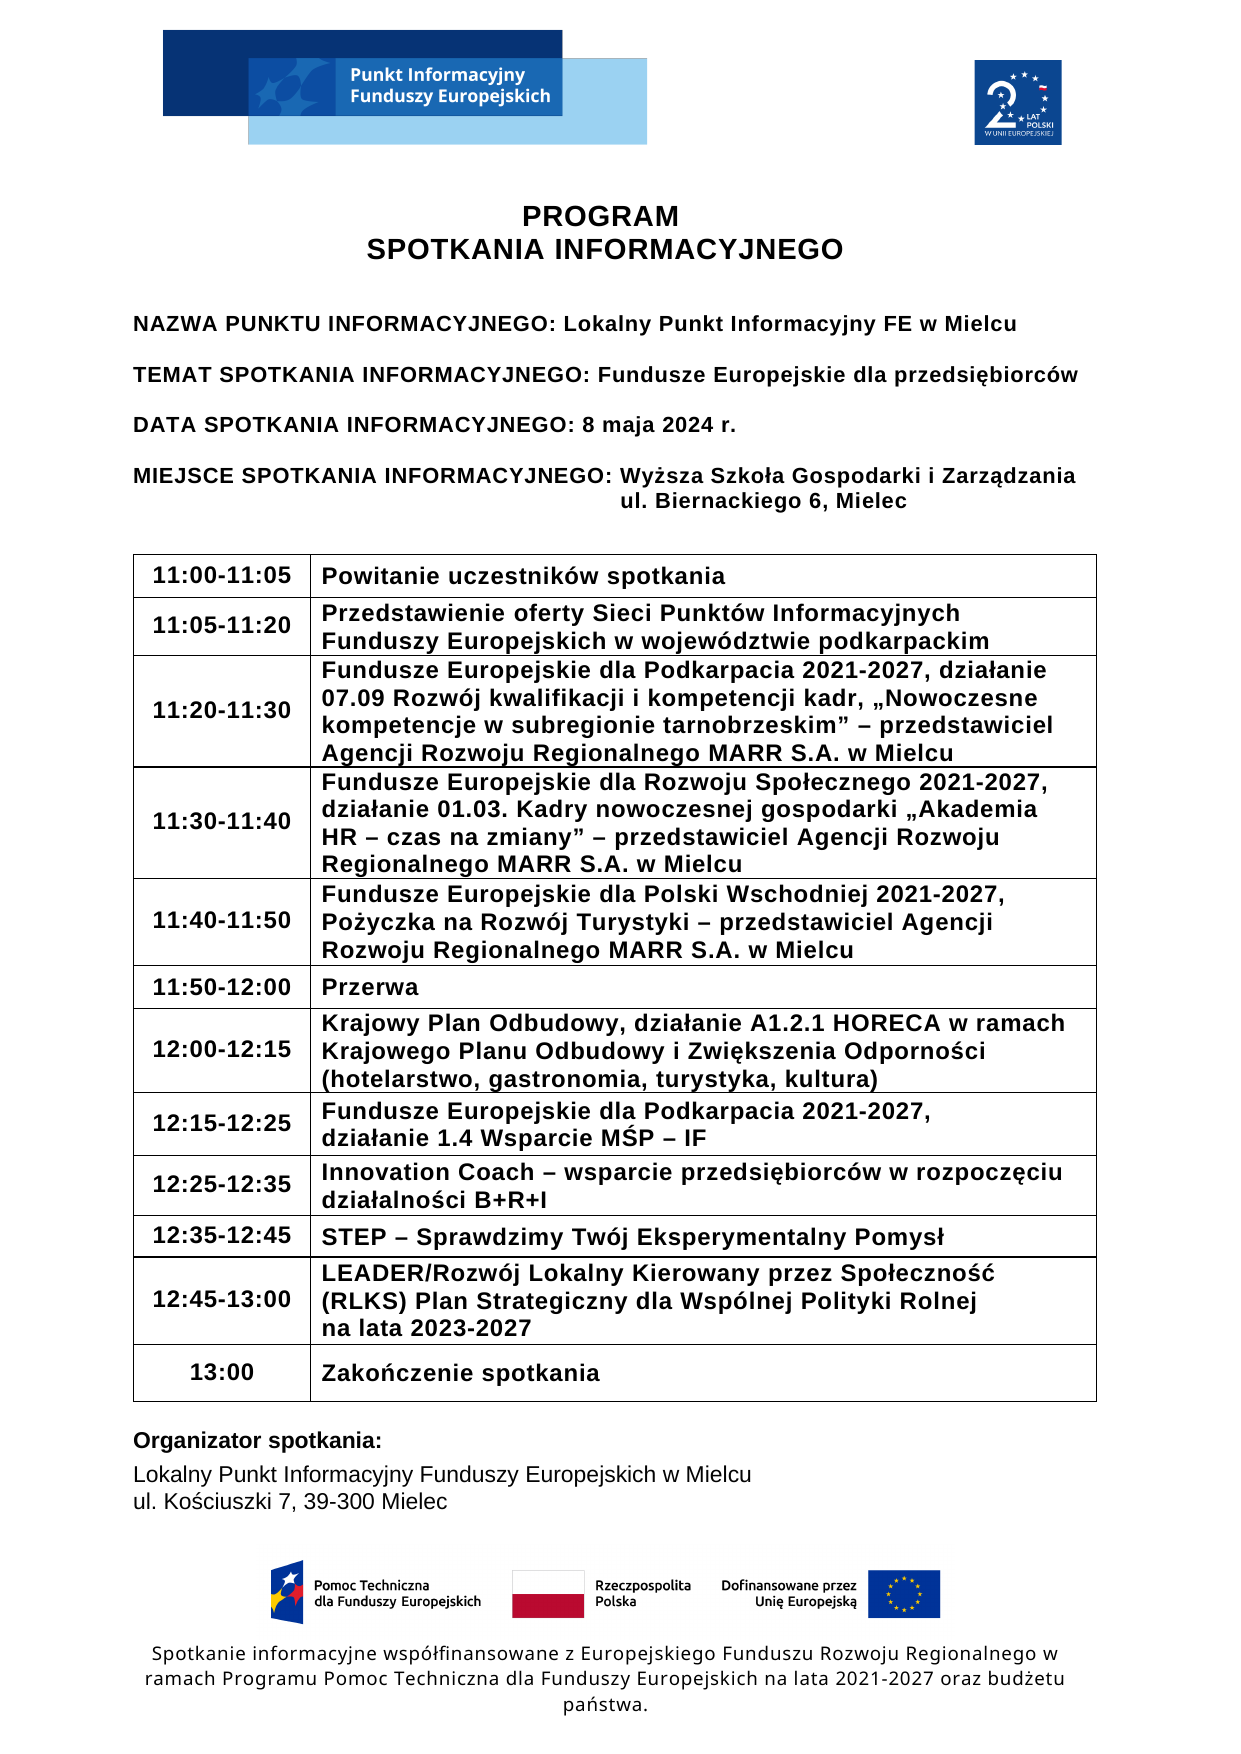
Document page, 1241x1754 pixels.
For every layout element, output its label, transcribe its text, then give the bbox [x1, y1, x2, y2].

table_cell 11:20-11:30 [134, 656, 310, 766]
table_cell Fundusze Europejskie dla Polski Wschodniej 2021-2027, Pożyczka na Rozwój Turystyki – przedstawiciel Agencji Rozwoju Regionalnego MARR S.A. w Mielcu [311, 879, 1096, 964]
table_cell 11:50-12:00 [134, 966, 310, 1008]
table_cell Fundusze Europejskie dla Rozwoju Społecznego 2021-2027, działanie 01.03. Kadry nowoczesnej gospodarki „Akademia HR – czas na zmiany” – przedstawiciel Agencji Rozwoju Regionalnego MARR S.A. w Mielcu [311, 768, 1096, 878]
table_cell Zakończenie spotkania [311, 1345, 1096, 1401]
table_cell Przerwa [311, 966, 1096, 1008]
table_cell Innovation Coach – wsparcie przedsiębiorców w rozpoczęciu działalności B+R+I [311, 1156, 1096, 1215]
picture [974, 60, 1062, 145]
picture [162, 29, 648, 145]
table_cell 11:05-11:20 [134, 598, 310, 655]
text MIEJSCE SPOTKANIA INFORMACYJNEGO: Wyższa Szkoła Gospodarki i Zarządzania [133, 463, 1078, 488]
table_cell 11:30-11:40 [134, 768, 310, 878]
table_cell 12:25-12:35 [134, 1156, 310, 1215]
table_cell Fundusze Europejskie dla Podkarpacia 2021-2027, działanie 1.4 Wsparcie MŚP – IF [311, 1093, 1096, 1155]
table_cell Krajowy Plan Odbudowy, działanie A1.2.1 HORECA w ramach Krajowego Planu Odbudowy i Zwiększenia Odporności (hotelarstwo, gastronomia, turystyka, kultura) [311, 1009, 1096, 1092]
table_cell STEP – Sprawdzimy Twój Eksperymentalny Pomysł [311, 1216, 1096, 1256]
text NAZWA PUNKTU INFORMACYJNEGO: Lokalny Punkt Informacyjny FE w Mielcu [133, 311, 1078, 337]
table_cell 12:15-12:25 [134, 1093, 310, 1155]
table_header Powitanie uczestników spotkania [311, 555, 1096, 597]
table_cell 11:40-11:50 [134, 879, 310, 964]
picture [255, 1544, 956, 1640]
text PROGRAM SPOTKANIA INFORMACYJNEGO [133, 199, 1078, 266]
table_cell 12:35-12:45 [134, 1216, 310, 1256]
table_header 11:00-11:05 [134, 555, 310, 597]
table_cell 12:00-12:15 [134, 1009, 310, 1092]
text DATA SPOTKANIA INFORMACYJNEGO: 8 maja 2024 r. [133, 412, 1078, 437]
table_cell Fundusze Europejskie dla Podkarpacia 2021-2027, działanie 07.09 Rozwój kwalifikacji i kompetencji kadr, „Nowoczesne kompetencje w subregionie tarnobrzeskim” – przedstawiciel Agencji Rozwoju Regionalnego MARR S.A. w Mielcu [311, 656, 1096, 766]
table_cell LEADER/Rozwój Lokalny Kierowany przez Społeczność (RLKS) Plan Strategiczny dla Wspólnej Polityki Rolnej na lata 2023-2027 [311, 1258, 1096, 1344]
text Organizator spotkania: [133, 1427, 1078, 1454]
text ul. Biernackiego 6, Mielec [133, 488, 1078, 513]
table_cell Przedstawienie oferty Sieci Punktów Informacyjnych Funduszy Europejskich w województwie podkarpackim [311, 598, 1096, 655]
table_cell 13:00 [134, 1345, 310, 1401]
text TEMAT SPOTKANIA INFORMACYJNEGO: Fundusze Europejskie dla przedsiębiorców [133, 362, 1093, 387]
table_cell 12:45-13:00 [134, 1258, 310, 1344]
